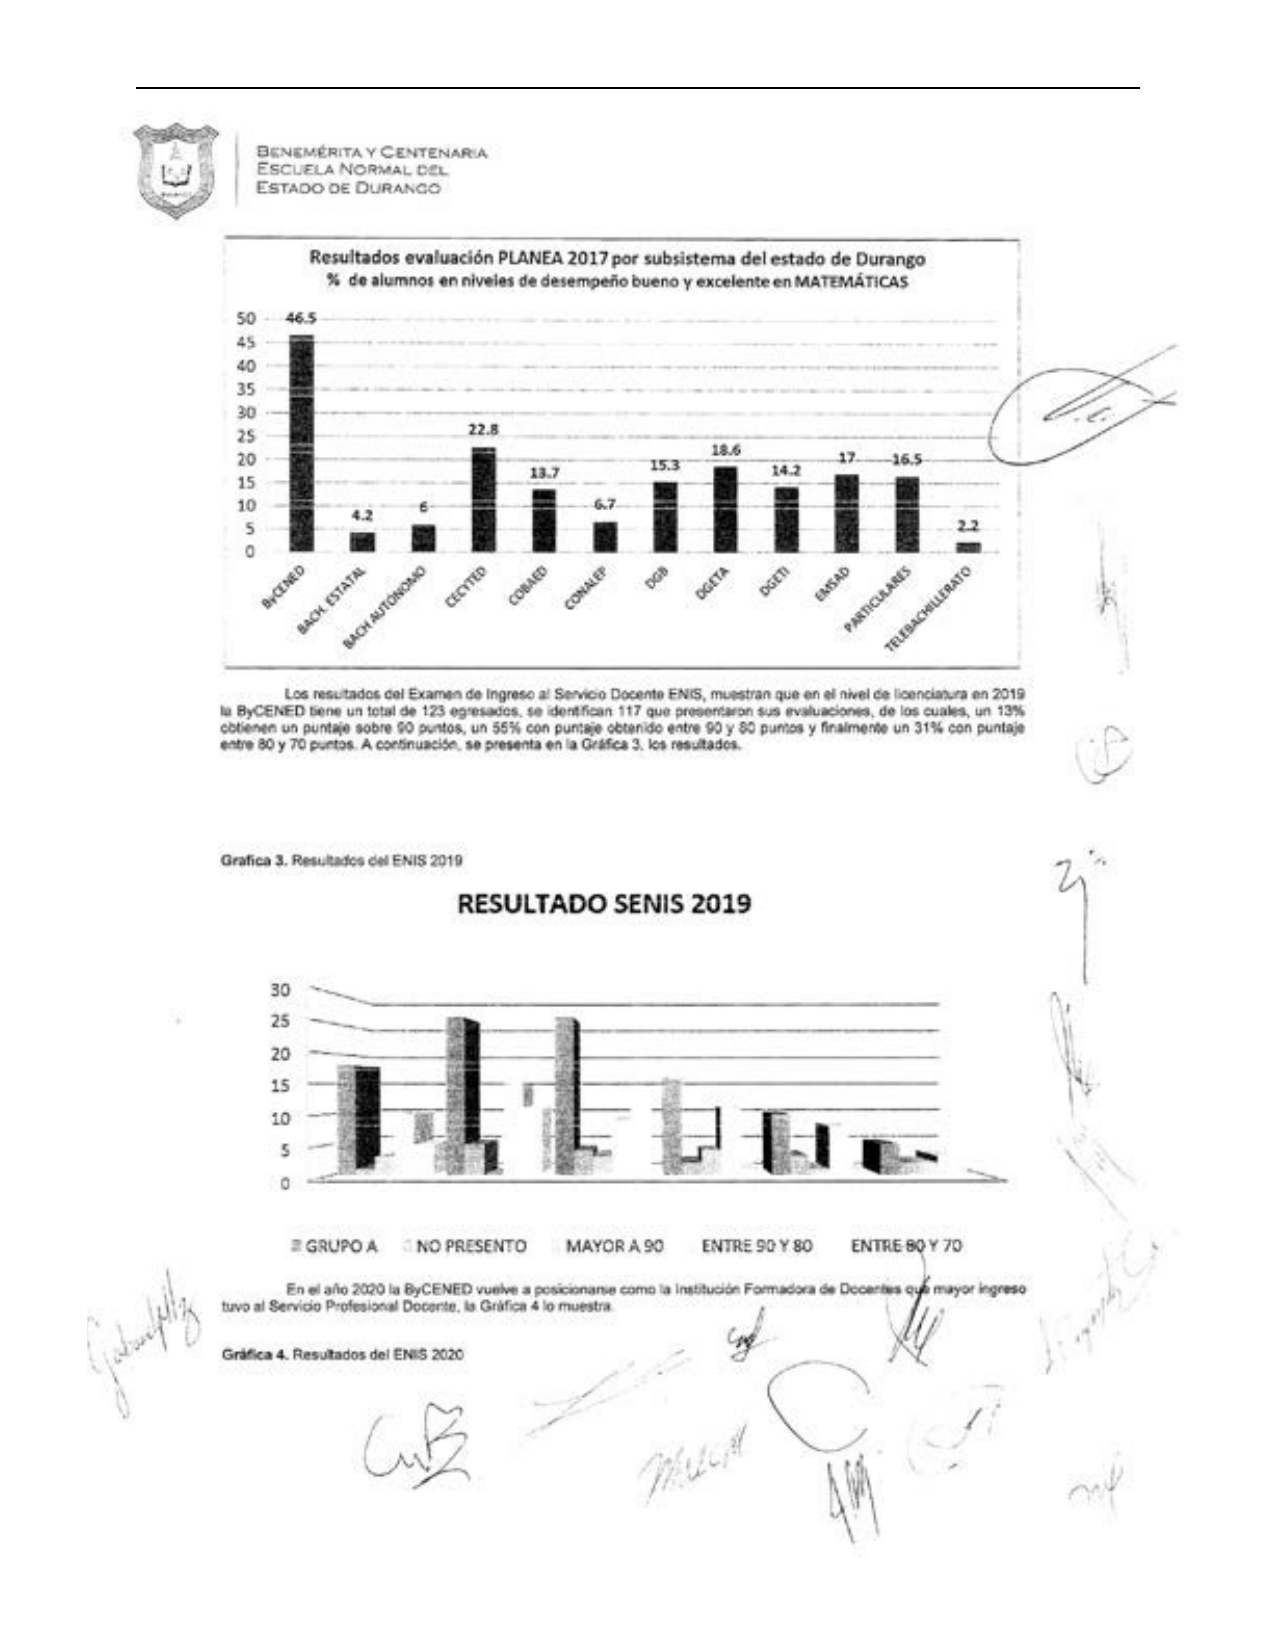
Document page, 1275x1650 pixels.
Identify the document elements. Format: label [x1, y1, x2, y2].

picture [87, 111, 1184, 1558]
